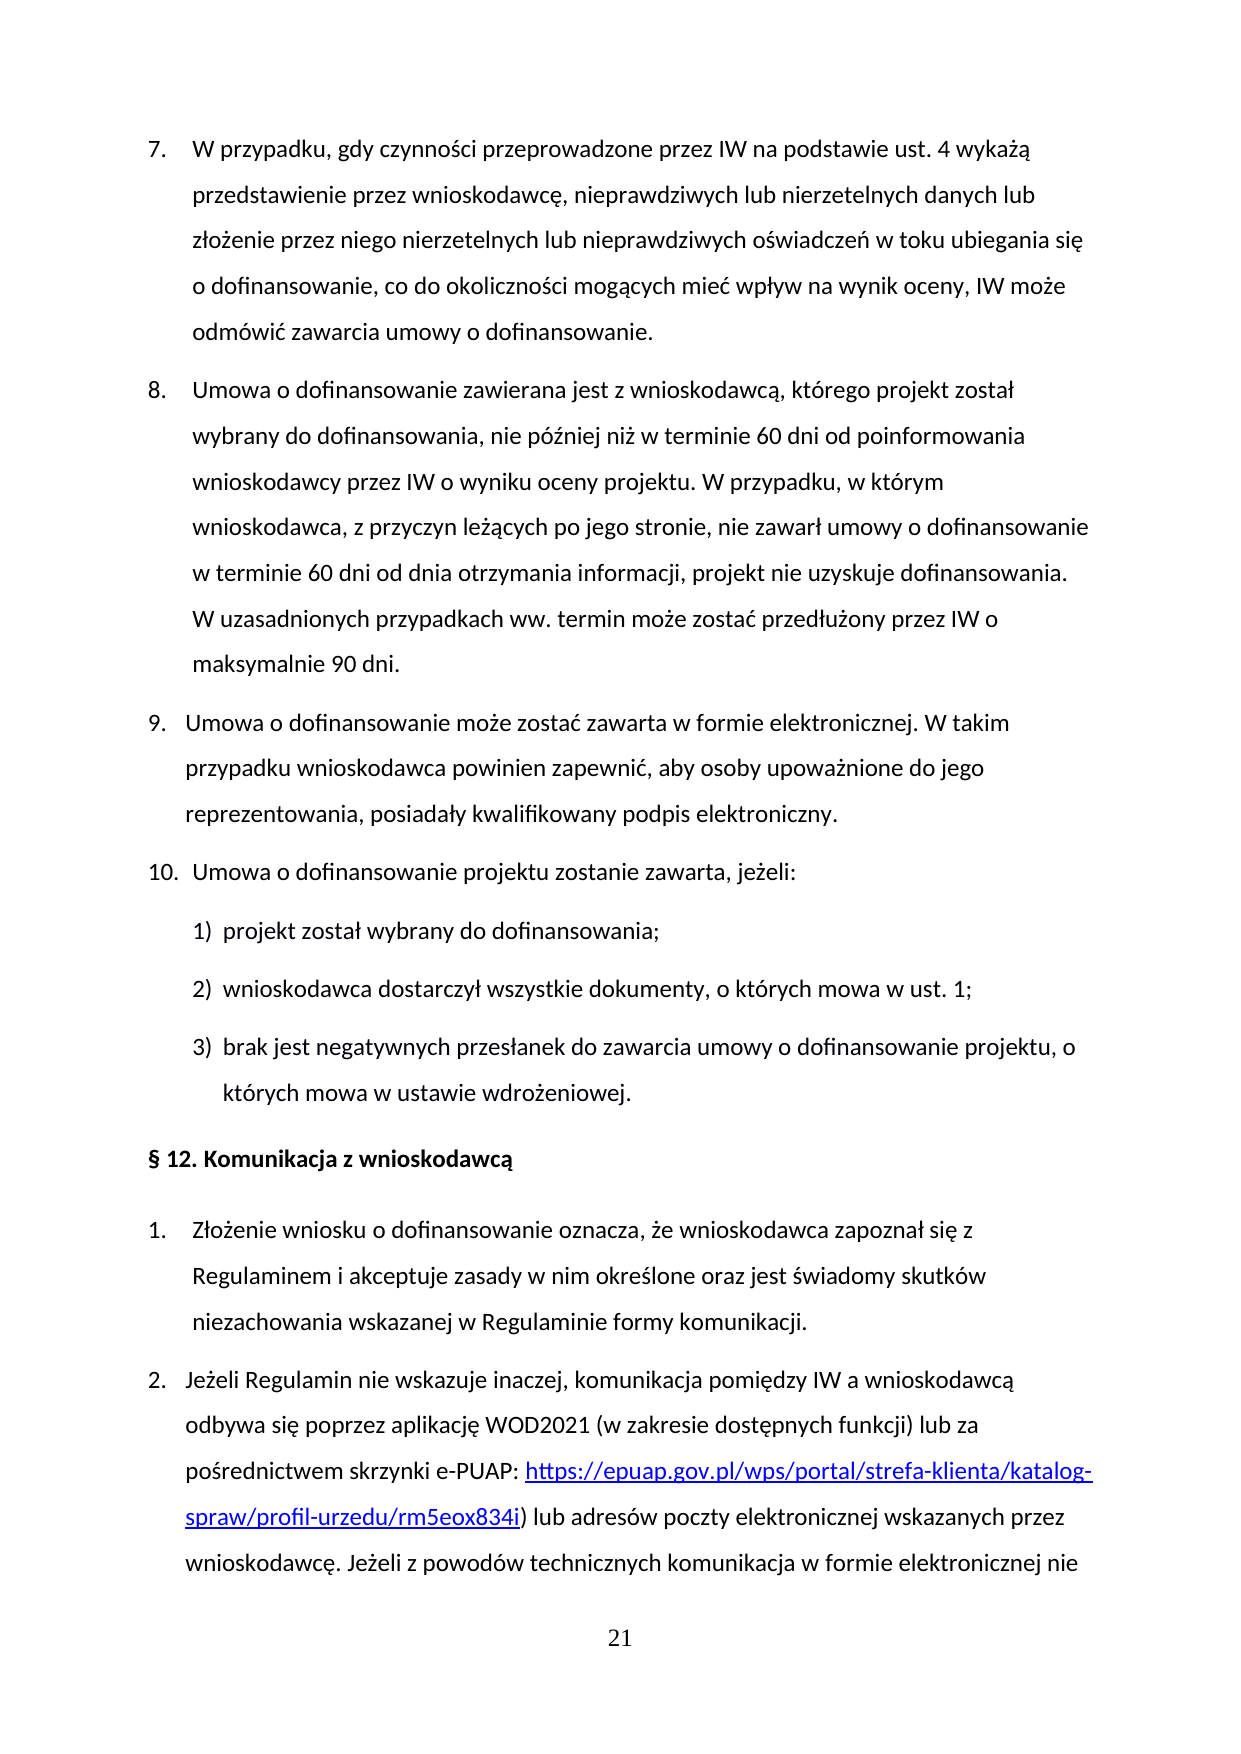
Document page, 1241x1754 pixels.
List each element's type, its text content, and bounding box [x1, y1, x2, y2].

list W przypadku, gdy czynności przeprowadzone przez IW na podstawie ust. 4 wykażą przedstawienie przez wnioskodawcę, nieprawdziwych lub nierzetelnych danych lub złożenie przez niego nierzetelnych lub nieprawdziwych oświadczeń w toku ubiegania się o dofinansowanie, co do okoliczności mogących mieć wpływ na wynik oceny, IW może odmówić zawarcia umowy o dofinansowanie. [148, 133, 1092, 347]
list Umowa o dofinansowanie projektu zostanie zawarta, jeżeli: [148, 857, 1092, 887]
list Umowa o dofinansowanie może zostać zawarta w formie elektronicznej. W takim przypadku wnioskodawca powinien zapewnić, aby osoby upoważnione do jego reprezentowania, posiadały kwalifikowany podpis elektroniczny. [148, 707, 1092, 829]
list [148, 1364, 1092, 1577]
list brak jest negatywnych przesłanek do zawarcia umowy o dofinansowanie projektu, o których mowa w ustawie wdrożeniowej. [192, 1031, 1092, 1107]
list projekt został wybrany do dofinansowania; [192, 915, 1092, 945]
list Umowa o dofinansowanie zawierana jest z wnioskodawcą, którego projekt został wybrany do dofinansowania, nie później niż w terminie 60 dni od poinformowania wnioskodawcy przez IW o wyniku oceny projektu. W przypadku, w którym wnioskodawca, z przyczyn leżących po jego stronie, nie zawarł umowy o dofinansowanie w terminie 60 dni od dnia otrzymania informacji, projekt nie uzyskuje dofinansowania. W uzasadnionych przypadkach ww. termin może zostać przedłużony przez IW o maksymalnie 90 dni. [148, 374, 1092, 679]
subtitle § 12. Komunikacja z wnioskodawcą [148, 1143, 1092, 1174]
list wnioskodawca dostarczył wszystkie dokumenty, o których mowa w ust. 1; [192, 973, 1092, 1003]
list Złożenie wniosku o dofinansowanie oznacza, że wnioskodawca zapoznał się z Regulaminem i akceptuje zasady w nim określone oraz jest świadomy skutków niezachowania wskazanej w Regulaminie formy komunikacji. [148, 1214, 1092, 1336]
